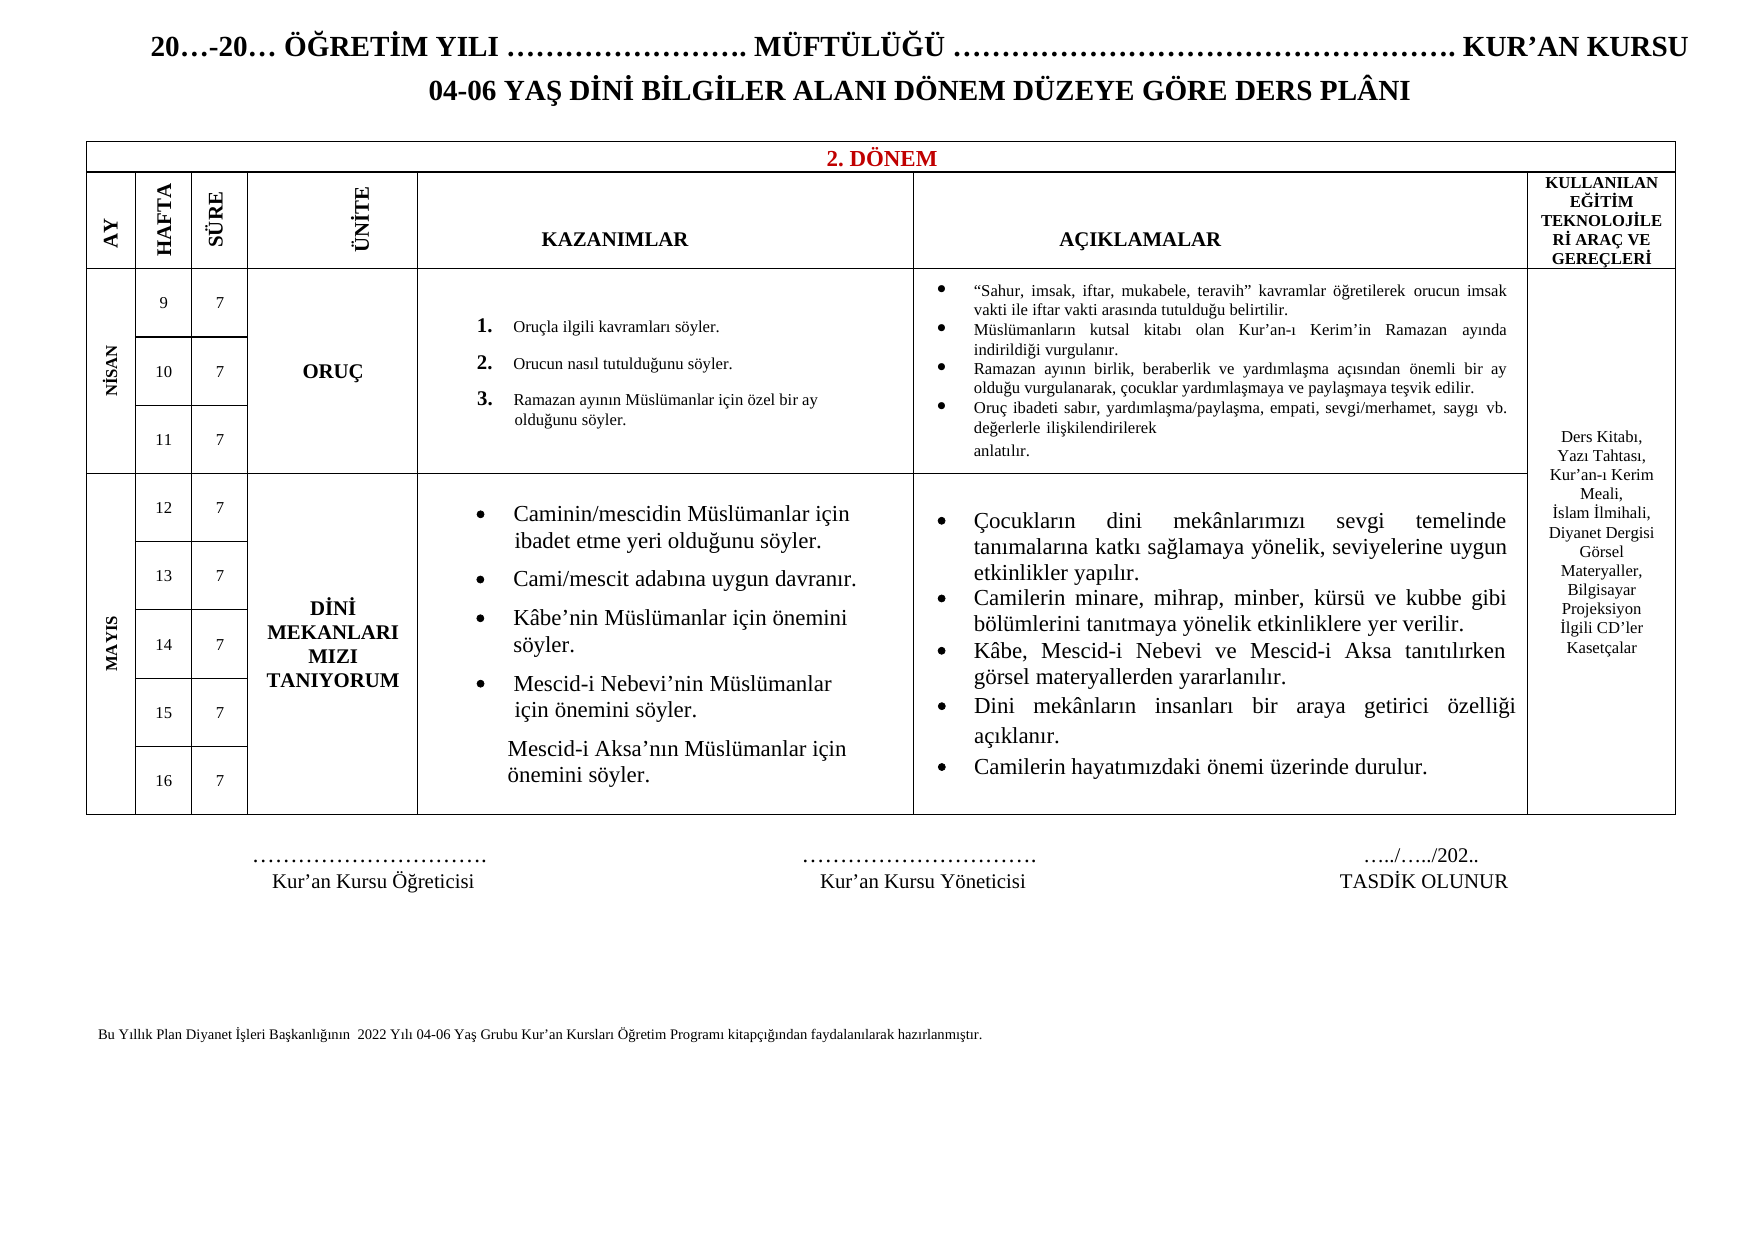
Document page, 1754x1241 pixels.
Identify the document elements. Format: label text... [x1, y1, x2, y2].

table_cell ÜNİTE [248, 173, 417, 268]
table_cell SÜRE [192, 173, 247, 268]
table_cell 7 [192, 747, 247, 814]
table_cell KAZANIMLAR [418, 173, 913, 268]
table_cell 7 [192, 610, 247, 678]
table_cell 12 [136, 474, 191, 541]
table_cell 13 [136, 542, 191, 609]
table_cell 10 [136, 338, 191, 405]
text …………………………. …………………………. …../…../202.. [98, 841, 1741, 868]
table_cell DİNİ MEKANLARIMIZI TANIYORUM [248, 474, 417, 814]
table_cell 9 [136, 269, 191, 336]
table_cell 7 [192, 679, 247, 746]
table_cell AY AY [87, 173, 135, 268]
table_cell HAFTA [136, 173, 191, 268]
text 04-06 YAŞ DİNİ BİLGİLER ALANI DÖNEM DÜZEYE GÖRE DERS PLÂNI [98, 73, 1741, 124]
table_cell Oruçla ilgili kavramları söyler. Orucun nasıl tutulduğunu söyler. Ramazan ayının Müslümanlar için özel bir ay olduğunu söyler. [418, 269, 913, 473]
table_cell Ders Kitabı, Yazı Tahtası, Kur’an-ı Kerim Meali, İslam İlmihali, Diyanet Dergisi Görsel Materyaller, Bilgisayar Projeksiyon İlgili CD’ler Kasetçalar [1528, 269, 1675, 814]
text Bu Yıllık Plan Diyanet İşleri Başkanlığının 2022 Yılı 04-06 Yaş Grubu Kur’an Kursları Öğretim Programı kitapçığından faydalanılarak hazırlanmıştır. [98, 1018, 1741, 1043]
table_cell MAYIS [87, 474, 135, 814]
table_cell 14 [136, 610, 191, 678]
table_cell Çocukların dini mekânlarımızı sevgi temelinde tanımalarına katkı sağlamaya yönelik, seviyelerine uygun etkinlikler yapılır. Camilerin minare, mihrap, minber, kürsü ve kubbe gibi bölümlerini tanıtmaya yönelik etkinliklere yer verilir. Kâbe, Mescid-i Nebevi ve Mescid-i Aksa tanıtılırken görsel materyallerden yararlanılır. Dini mekânların insanları bir araya getirici özelliği açıklanır. Camilerin hayatımızdaki önemi üzerinde durulur. [914, 474, 1527, 814]
table_cell KULLANILAN EĞİTİM TEKNOLOJİLERİ ARAÇ VE GEREÇLERİ [1528, 173, 1675, 268]
table_cell 7 [192, 406, 247, 473]
text Kur’an Kursu Öğreticisi Kur’an Kursu Yöneticisi TASDİK OLUNUR [98, 868, 1741, 893]
table_cell 7 [192, 338, 247, 405]
table_cell AÇIKLAMALAR [914, 173, 1527, 268]
table_cell 11 [136, 406, 191, 473]
text 20…-20… ÖĞRETİM YILI ……………………. MÜFTÜLÜĞÜ ……………………………………………. KUR’AN KURSU [98, 29, 1741, 63]
table_cell “Sahur, imsak, iftar, mukabele, teravih” kavramlar öğretilerek orucun imsak vakti ile iftar vakti arasında tutulduğu belirtilir. Müslümanların kutsal kitabı olan Kur’an-ı Kerim’in Ramazan ayında indirildiği vurgulanır. Ramazan ayının birlik, beraberlik ve yardımlaşma açısından önemli bir ay olduğu vurgulanarak, çocuklar yardımlaşmaya ve paylaşmaya teşvik edilir. Oruç ibadeti sabır, yardımlaşma/paylaşma, empati, sevgi/merhamet, saygı vb. değerlerle ilişkilendirilerek anlatılır. [914, 269, 1527, 473]
table_cell 15 [136, 679, 191, 746]
table_cell 7 [192, 542, 247, 609]
table_header 2. DÖNEM [87, 142, 1675, 171]
table_cell 7 [192, 269, 247, 336]
table_cell Caminin/mescidin Müslümanlar için ibadet etme yeri olduğunu söyler. Cami/mescit adabına uygun davranır. Kâbe’nin Müslümanlar için önemini söyler. Mescid-i Nebevi’nin Müslümanlar için önemini söyler. Mescid-i Aksa’nın Müslümanlar için önemini söyler. [418, 474, 913, 814]
table_cell 7 [192, 474, 247, 541]
table_cell ORUÇ [248, 269, 417, 473]
table_cell 16 [136, 747, 191, 814]
table_cell NİSAN [87, 269, 135, 473]
